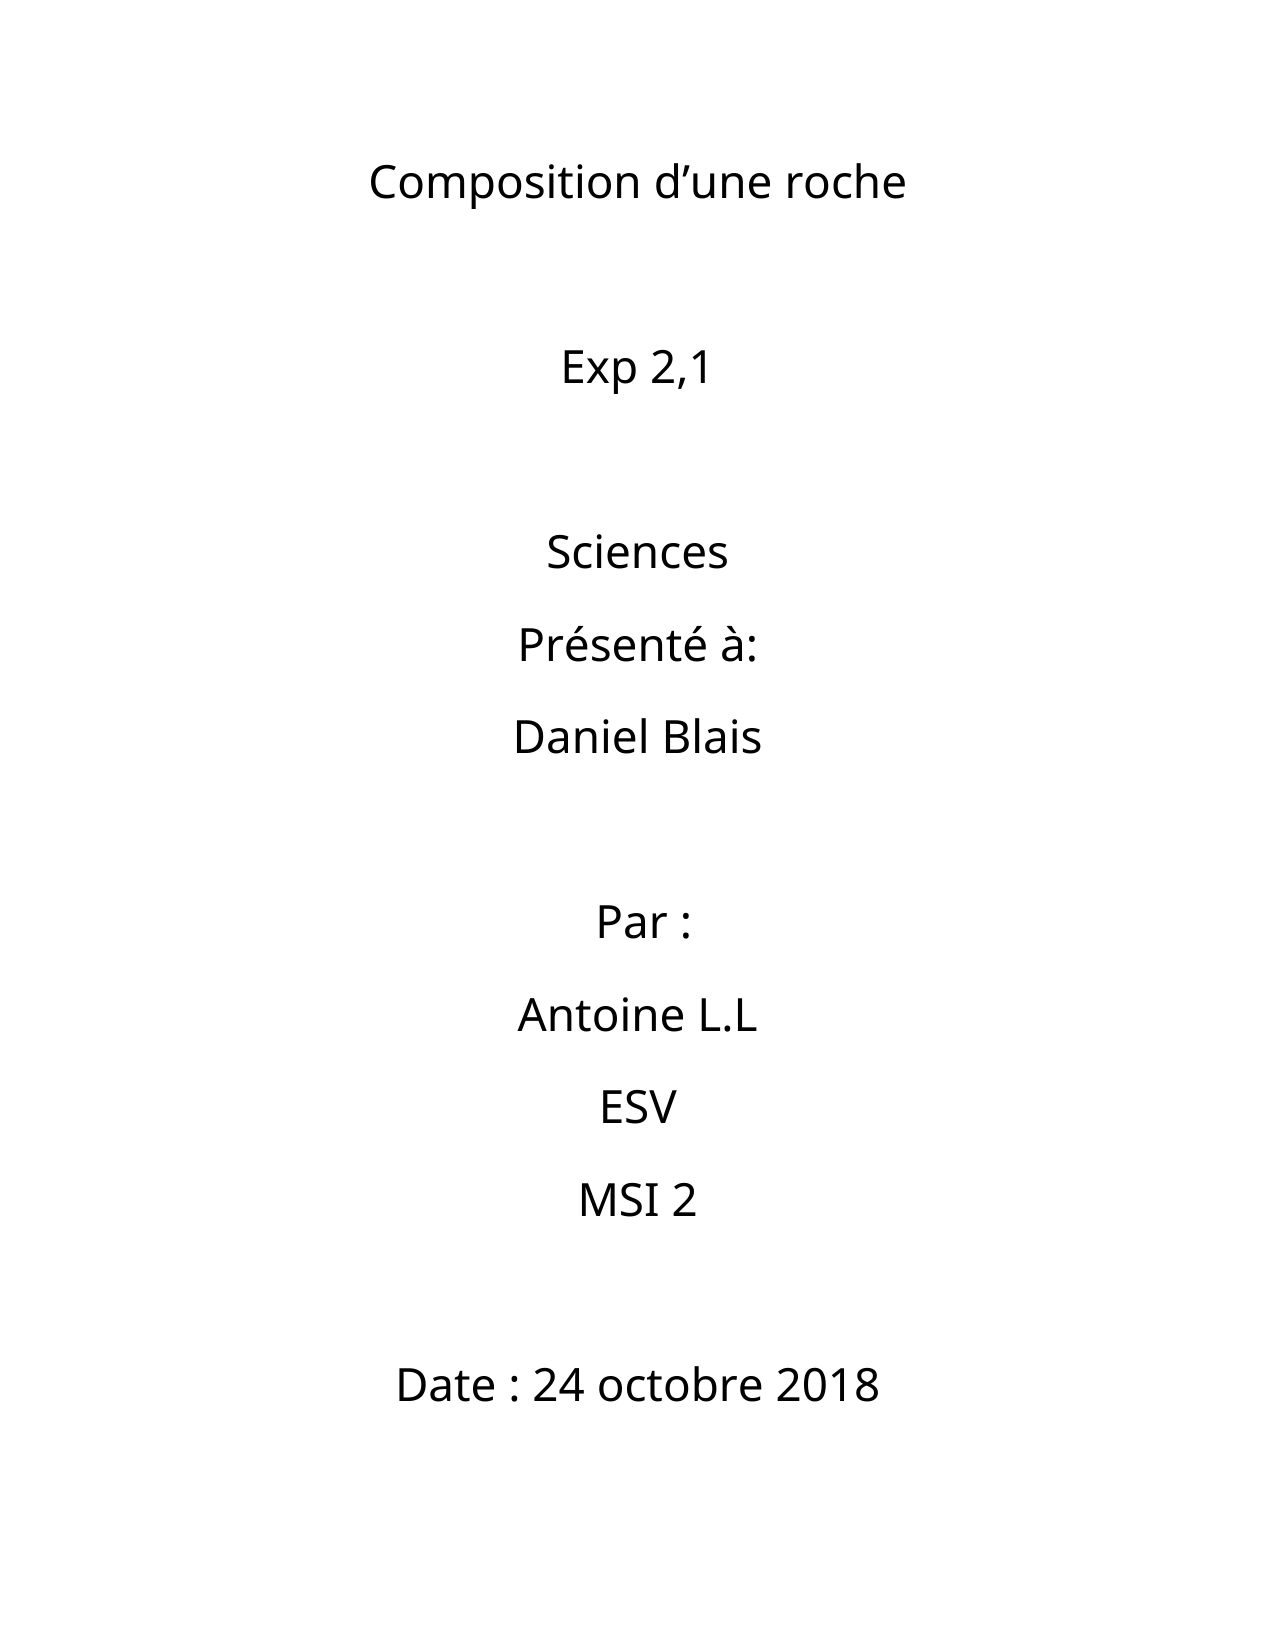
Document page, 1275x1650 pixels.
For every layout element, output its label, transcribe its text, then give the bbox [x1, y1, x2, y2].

text Antoine L.L [187, 982, 1087, 1045]
text Sciences [187, 520, 1087, 582]
text Par : [187, 890, 1087, 952]
text Composition d’une roche [187, 150, 1087, 212]
text ESV [187, 1075, 1087, 1137]
text Exp 2,1 [187, 335, 1087, 397]
text Date : 24 octobre 2018 [187, 1352, 1087, 1415]
text MSI 2 [187, 1167, 1087, 1230]
text Daniel Blais [187, 705, 1087, 767]
text Présenté à: [187, 612, 1087, 675]
